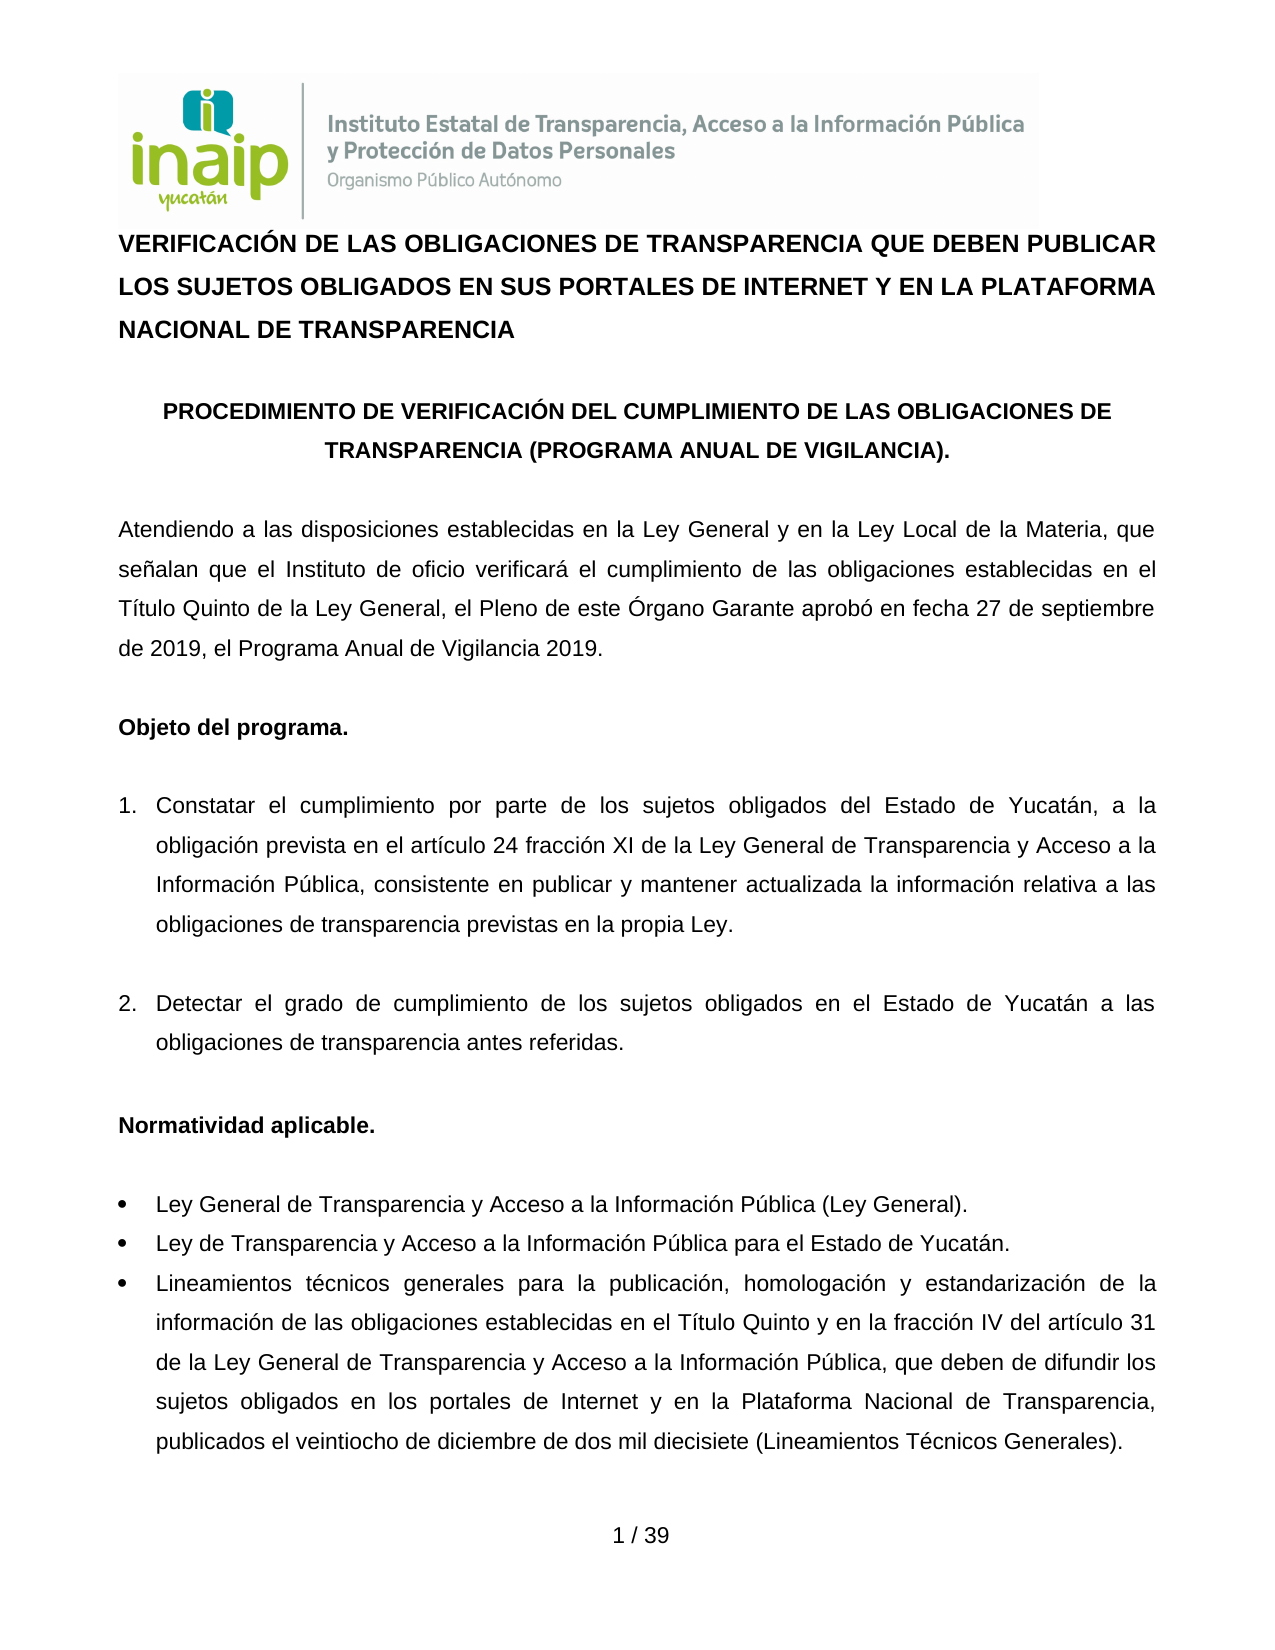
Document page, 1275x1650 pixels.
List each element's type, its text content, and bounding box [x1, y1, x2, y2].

text VERIFICACIÓN DE LAS OBLIGACIONES DE TRANSPARENCIA QUE DEBEN PUBLICAR LOS SUJETOS OBLIGADOS EN SUS PORTALES DE INTERNET Y EN LA PLATAFORMA NACIONAL DE TRANSPARENCIA [118, 229, 1157, 344]
list Ley de Transparencia y Acceso a la Información Pública para el Estado de Yucatán. [118, 1230, 1157, 1257]
text Atendiendo a las disposiciones establecidas en la Ley General y en la Ley Local de la Materia, que señalan que el Instituto de oficio verificará el cumplimiento de las obligaciones establecidas en el Título Quinto de la Ley General, el Pleno de este Órgano Garante aprobó en fecha 27 de septiembre de 2019, el Programa Anual de Vigilancia 2019. [118, 516, 1157, 661]
text Objeto del programa. [118, 713, 1157, 740]
list Ley General de Transparencia y Acceso a la Información Pública (Ley General). [118, 1191, 1157, 1217]
text Normatividad aplicable. [118, 1112, 1157, 1138]
list Lineamientos técnicos generales para la publicación, homologación y estandarización de la información de las obligaciones establecidas en el Título Quinto y en la fracción IV del artículo 31 de la Ley General de Transparencia y Acceso a la Información Pública, que deben de difundir los sujetos obligados en los portales de Internet y en la Plataforma Nacional de Transparencia, publicados el veintiocho de diciembre de dos mil diecisiete (Lineamientos Técnicos Generales). [118, 1270, 1157, 1454]
list Detectar el grado de cumplimiento de los sujetos obligados en el Estado de Yucatán a las obligaciones de transparencia antes referidas. [118, 990, 1157, 1056]
list Constatar el cumplimiento por parte de los sujetos obligados del Estado de Yucatán, a la obligación prevista en el artículo 24 fracción XI de la Ley General de Transparencia y Acceso a la Información Pública, consistente en publicar y mantener actualizada la información relativa a las obligaciones de transparencia previstas en la propia Ley. [118, 792, 1157, 937]
text PROCEDIMIENTO DE VERIFICACIÓN DEL CUMPLIMIENTO DE LAS OBLIGACIONES DE TRANSPARENCIA (PROGRAMA ANUAL DE VIGILANCIA). [118, 398, 1157, 463]
picture [118, 73, 1039, 229]
